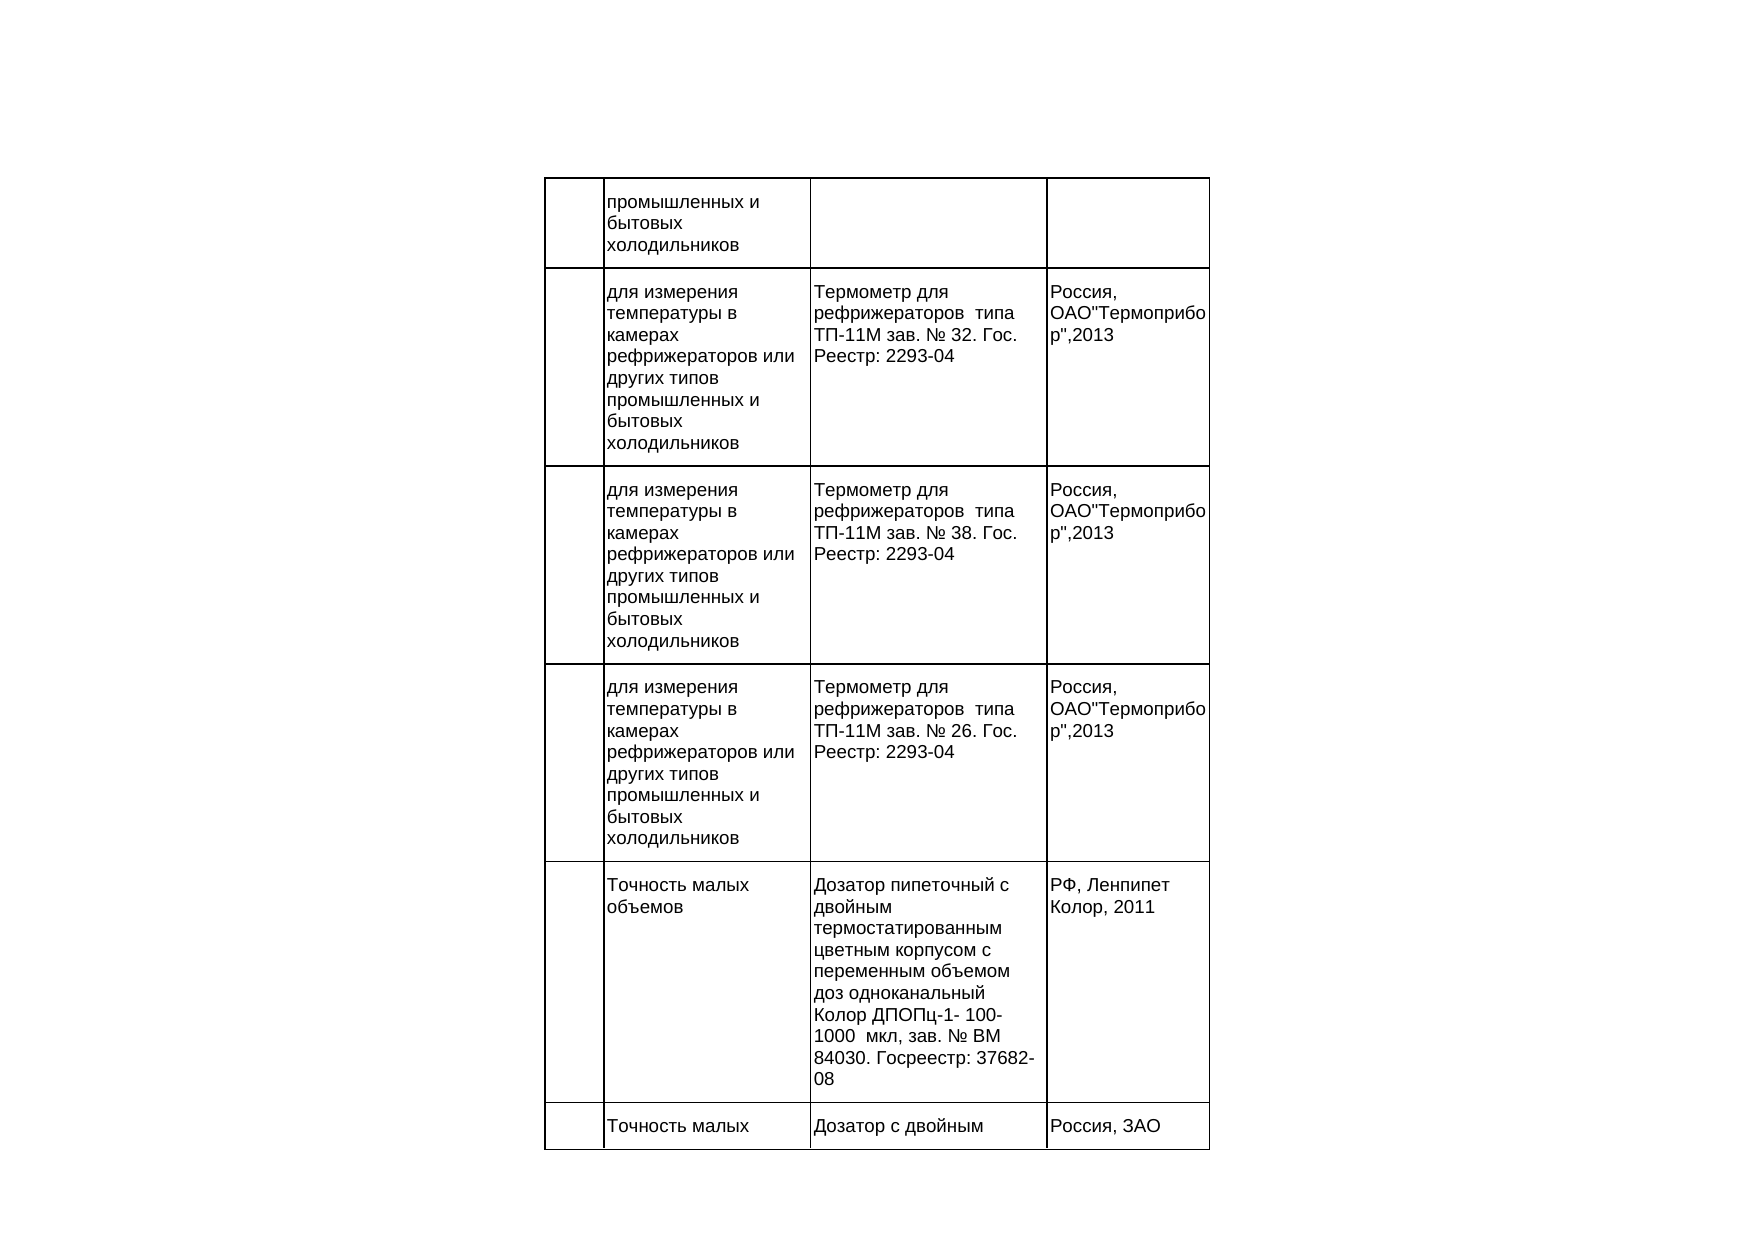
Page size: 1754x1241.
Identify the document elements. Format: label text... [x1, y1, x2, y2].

table_cell Россия, ОАО"Термоприбор",2013 [1048, 269, 1209, 465]
table_cell [546, 1103, 603, 1148]
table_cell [1048, 1103, 1209, 1148]
table_cell РФ, Ленпипет Колор, 2011 [1048, 862, 1209, 1102]
table_cell для измерения температуры в камерах рефрижераторов или других типов промышленных и бытовых холодильников [605, 269, 810, 465]
table_cell [546, 467, 603, 663]
table_cell [546, 269, 603, 465]
table_cell Термометр для рефрижераторов типа ТП-11М зав. № 26. Гос. Реестр: 2293-04 [811, 665, 1046, 861]
table_cell [546, 665, 603, 861]
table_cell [1048, 179, 1209, 267]
table_cell Россия, ОАО"Термоприбор",2013 [1048, 665, 1209, 861]
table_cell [811, 179, 1046, 267]
table_cell [546, 179, 603, 267]
table_cell [546, 862, 603, 1102]
table_cell Дозатор пипеточный c двойным термостатированным цветным корпусом с переменным объемом доз одноканальный Колор ДПОПц-1- 100-1000 мкл, зав. № ВМ 84030. Госреестр: 37682-08 [811, 862, 1046, 1102]
table_cell Россия, ОАО"Термоприбор",2013 [1048, 467, 1209, 663]
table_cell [605, 1103, 810, 1148]
table_cell для измерения температуры в камерах рефрижераторов или других типов промышленных и бытовых холодильников [605, 665, 810, 861]
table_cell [811, 1103, 1046, 1148]
table_cell для измерения температуры в камерах рефрижераторов или других типов промышленных и бытовых холодильников [605, 467, 810, 663]
table_cell Термометр для рефрижераторов типа ТП-11М зав. № 32. Гос. Реестр: 2293-04 [811, 269, 1046, 465]
table_cell Термометр для рефрижераторов типа ТП-11М зав. № 38. Гос. Реестр: 2293-04 [811, 467, 1046, 663]
table_cell Точность малых объемов [605, 862, 810, 1102]
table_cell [605, 179, 810, 267]
